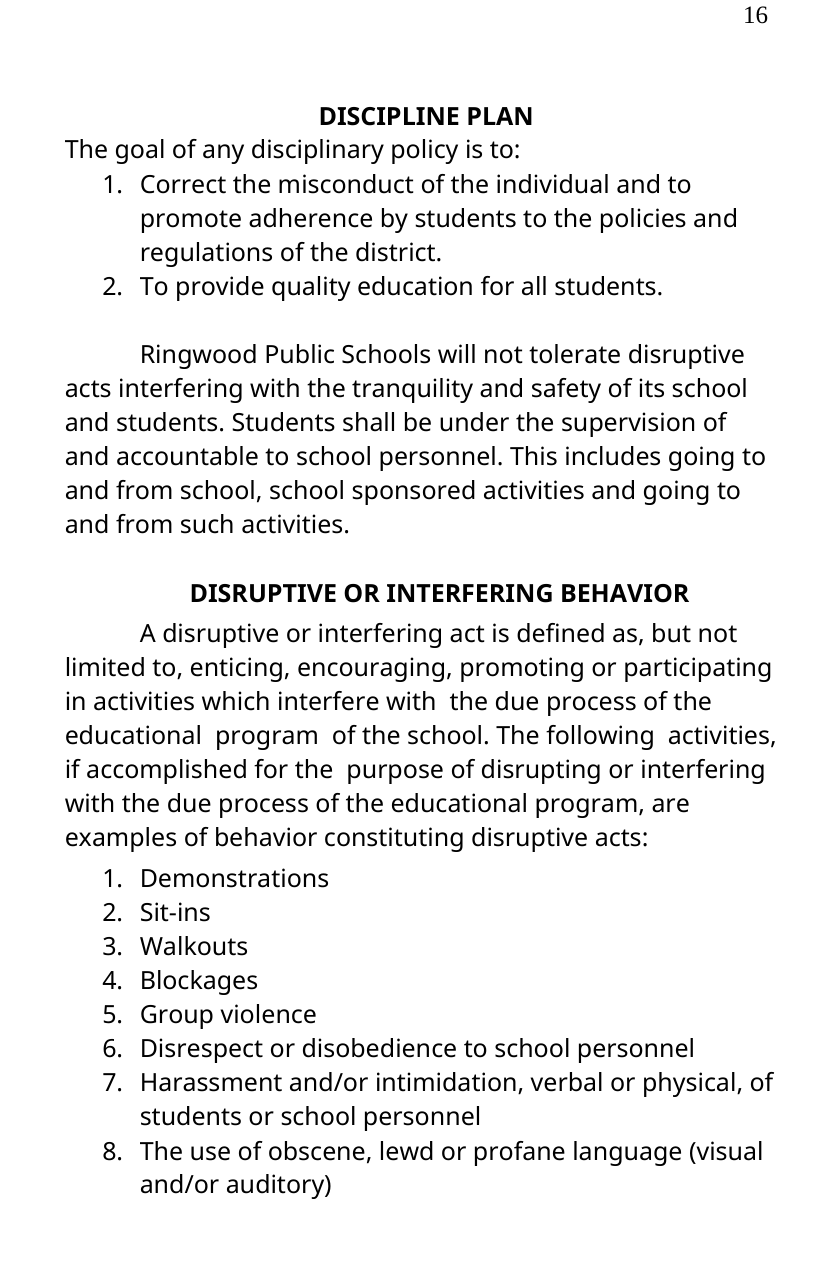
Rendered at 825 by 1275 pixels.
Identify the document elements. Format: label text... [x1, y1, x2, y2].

list Blockages [102, 963, 779, 997]
list To provide quality education for all students. [102, 268, 777, 302]
list Group violence [102, 997, 779, 1031]
list Demonstrations [102, 861, 779, 895]
text The goal of any disciplinary policy is to: [64, 132, 777, 166]
list Harassment and/or intimidation, verbal or physical, of students or school personnel [102, 1065, 779, 1133]
list Disrespect or disobedience to school personnel [102, 1031, 779, 1065]
text DISCIPLINE PLAN [146, 98, 706, 132]
list The use of obscene, lewd or profane language (visual and/or auditory) [102, 1133, 779, 1201]
text DISRUPTIVE OR INTERFERING BEHAVIOR [109, 575, 770, 609]
list Correct the misconduct of the individual and to promote adherence by students to the policies and regulations of the district. [102, 166, 777, 268]
list Sit-ins [102, 895, 779, 929]
list Walkouts [102, 929, 779, 963]
text Ringwood Public Schools will not tolerate disruptive acts interfering with the tranquility and safety of its school and students. Students shall be under the supervision of and accountable to school personnel. This includes going to and from school, school sponsored activities and going to and from such activities. [64, 337, 777, 541]
text A disruptive or interfering act is defined as, but not limited to, enticing, encouraging, promoting or participating in activities which interfere with the due process of the educational program of the school. The following activities, if accomplished for the purpose of disrupting or interfering with the due process of the educational program, are examples of behavior constituting disruptive acts: [64, 616, 779, 854]
